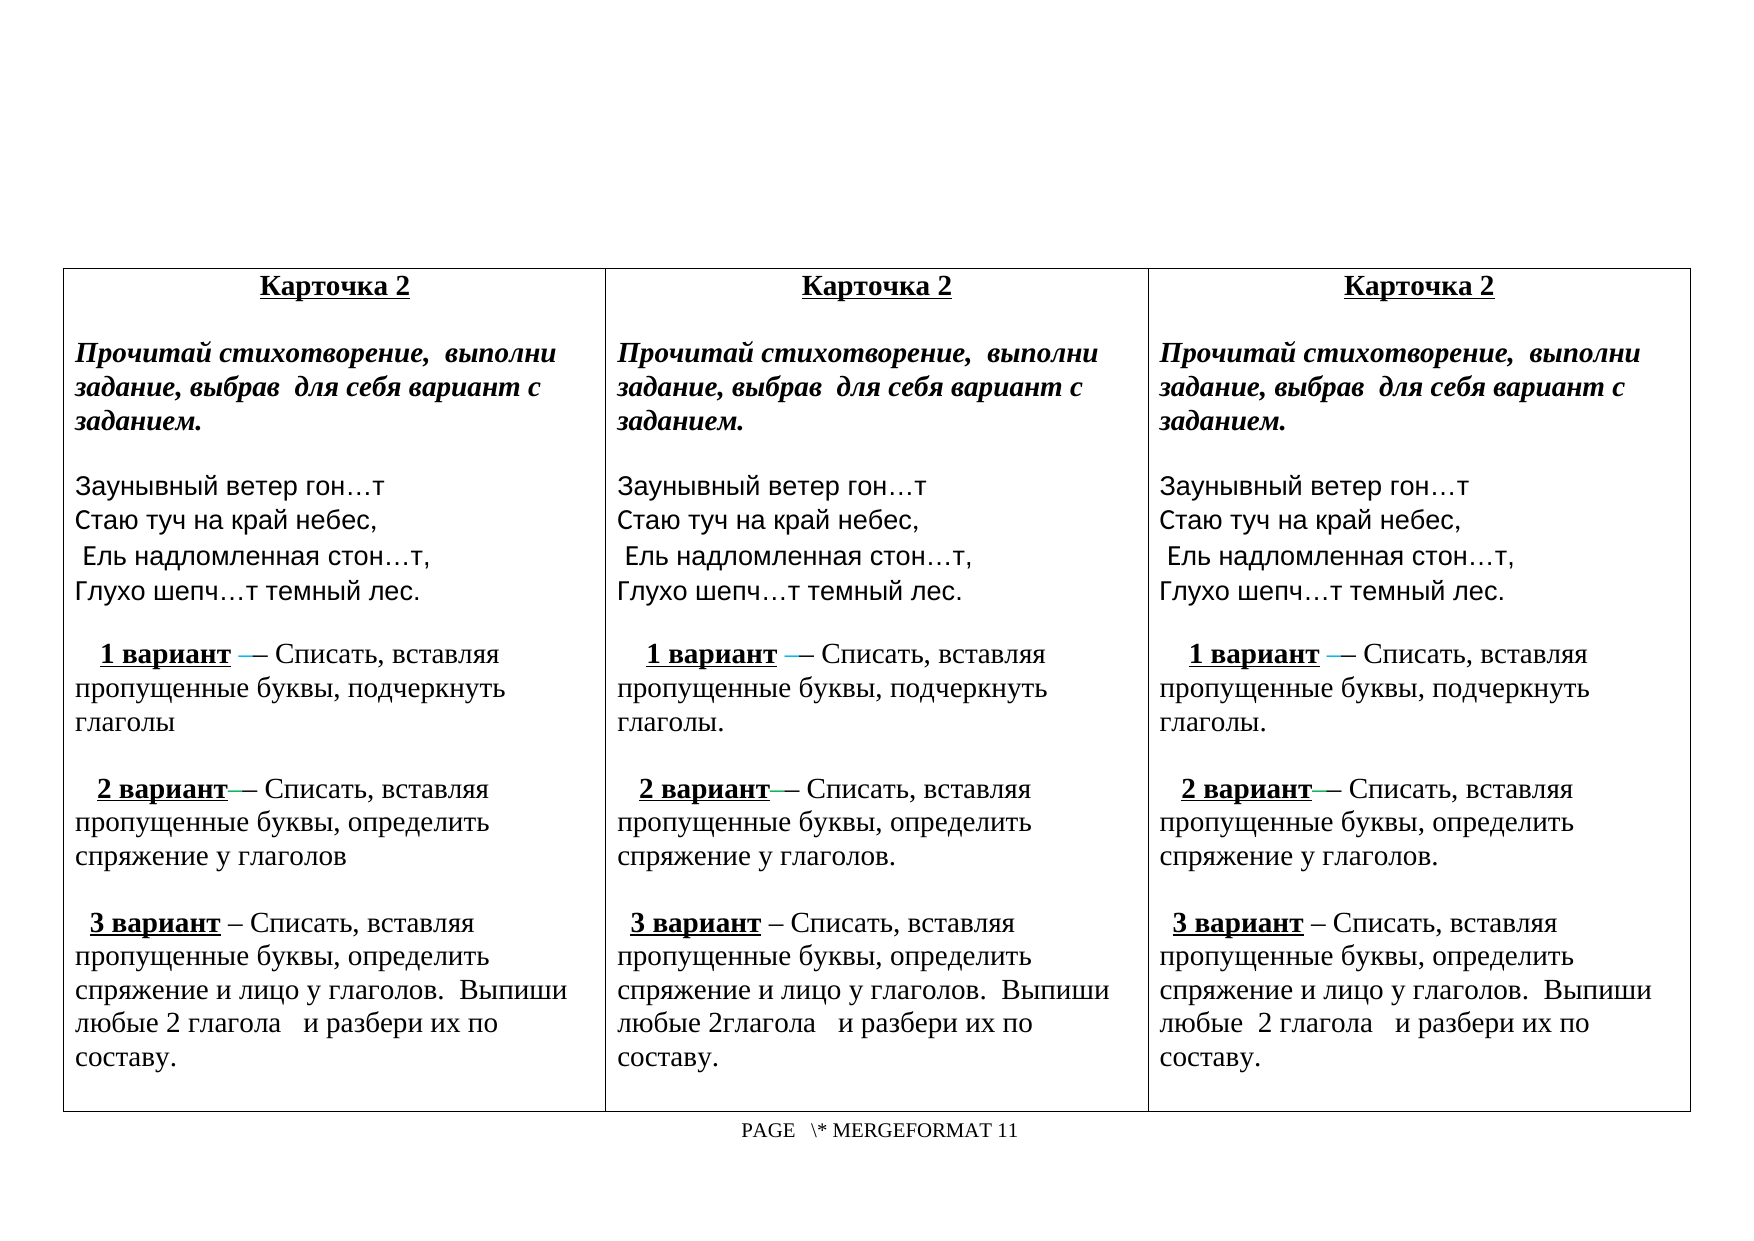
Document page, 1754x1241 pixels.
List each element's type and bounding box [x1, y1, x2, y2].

table_header [64, 269, 605, 1111]
table_header [1149, 269, 1690, 1111]
table_header [606, 269, 1148, 1111]
